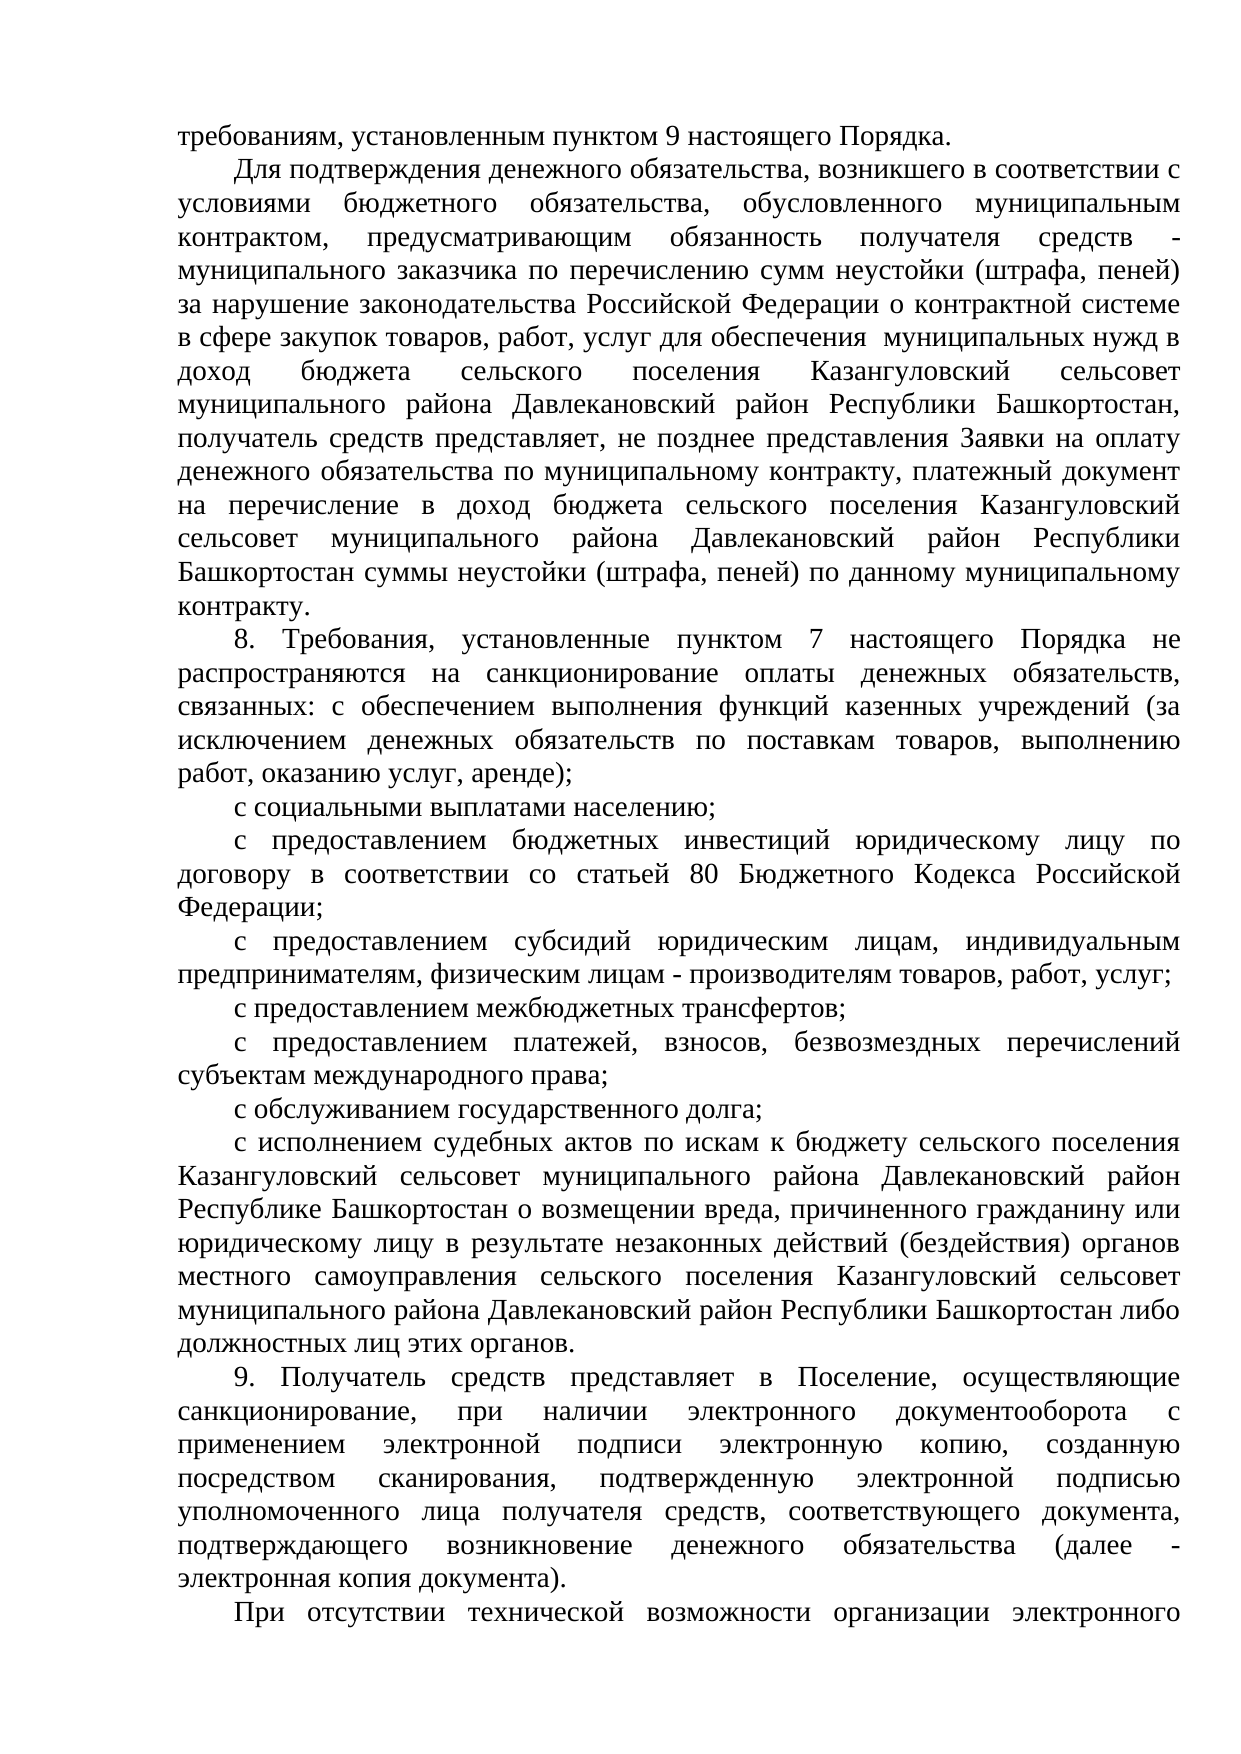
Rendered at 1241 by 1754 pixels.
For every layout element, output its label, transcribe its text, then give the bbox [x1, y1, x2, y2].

text с предоставлением субсидий юридическим лицам, индивидуальным предпринимателям, физическим лицам - производителям товаров, работ, услуг; [177, 923, 1181, 990]
text с социальными выплатами населению; [177, 789, 1181, 822]
text с исполнением судебных актов по искам к бюджету сельского поселения Казангуловский сельсовет муниципального района Давлекановский район Республике Башкортостан о возмещении вреда, причиненного гражданину или юридическому лицу в результате незаконных действий (бездействия) органов местного самоуправления сельского поселения Казангуловский сельсовет муниципального района Давлекановский район Республики Башкортостан либо должностных лиц этих органов. [177, 1124, 1181, 1359]
text 9. Получатель средств представляет в Поселение, осуществляющие санкционирование, при наличии электронного документооборота с применением электронной подписи электронную копию, созданную посредством сканирования, подтвержденную электронной подписью уполномоченного лица получателя средств, соответствующего документа, подтверждающего возникновение денежного обязательства (далее - электронная копия документа). [177, 1359, 1181, 1594]
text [177, 118, 1181, 152]
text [177, 1594, 1181, 1627]
text 8. Требования, установленные пунктом 7 настоящего Порядка не распространяются на санкционирование оплаты денежных обязательств, связанных: с обеспечением выполнения функций казенных учреждений (за исключением денежных обязательств по поставкам товаров, выполнению работ, оказанию услуг, аренде); [177, 621, 1181, 789]
text с обслуживанием государственного долга; [177, 1091, 1181, 1124]
text с предоставлением платежей, взносов, безвозмездных перечислений субъектам международного права; [177, 1024, 1181, 1091]
text с предоставлением бюджетных инвестиций юридическому лицу по договору в соответствии со статьей 80 Бюджетного Кодекса Российской Федерации; [177, 822, 1181, 923]
text с предоставлением межбюджетных трансфертов; [177, 990, 1181, 1024]
text Для подтверждения денежного обязательства, возникшего в соответствии с условиями бюджетного обязательства, обусловленного муниципальным контрактом, предусматривающим обязанность получателя средств - муниципального заказчика по перечислению сумм неустойки (штрафа, пеней) за нарушение законодательства Российской Федерации о контрактной системе в сфере закупок товаров, работ, услуг для обеспечения муниципальных нужд в доход бюджета сельского поселения Казангуловский сельсовет муниципального района Давлекановский район Республики Башкортостан, получатель средств представляет, не позднее представления Заявки на оплату денежного обязательства по муниципальному контракту, платежный документ на перечисление в доход бюджета сельского поселения Казангуловский сельсовет муниципального района Давлекановский район Республики Башкортостан суммы неустойки (штрафа, пеней) по данному муниципальному контракту. [177, 152, 1181, 621]
